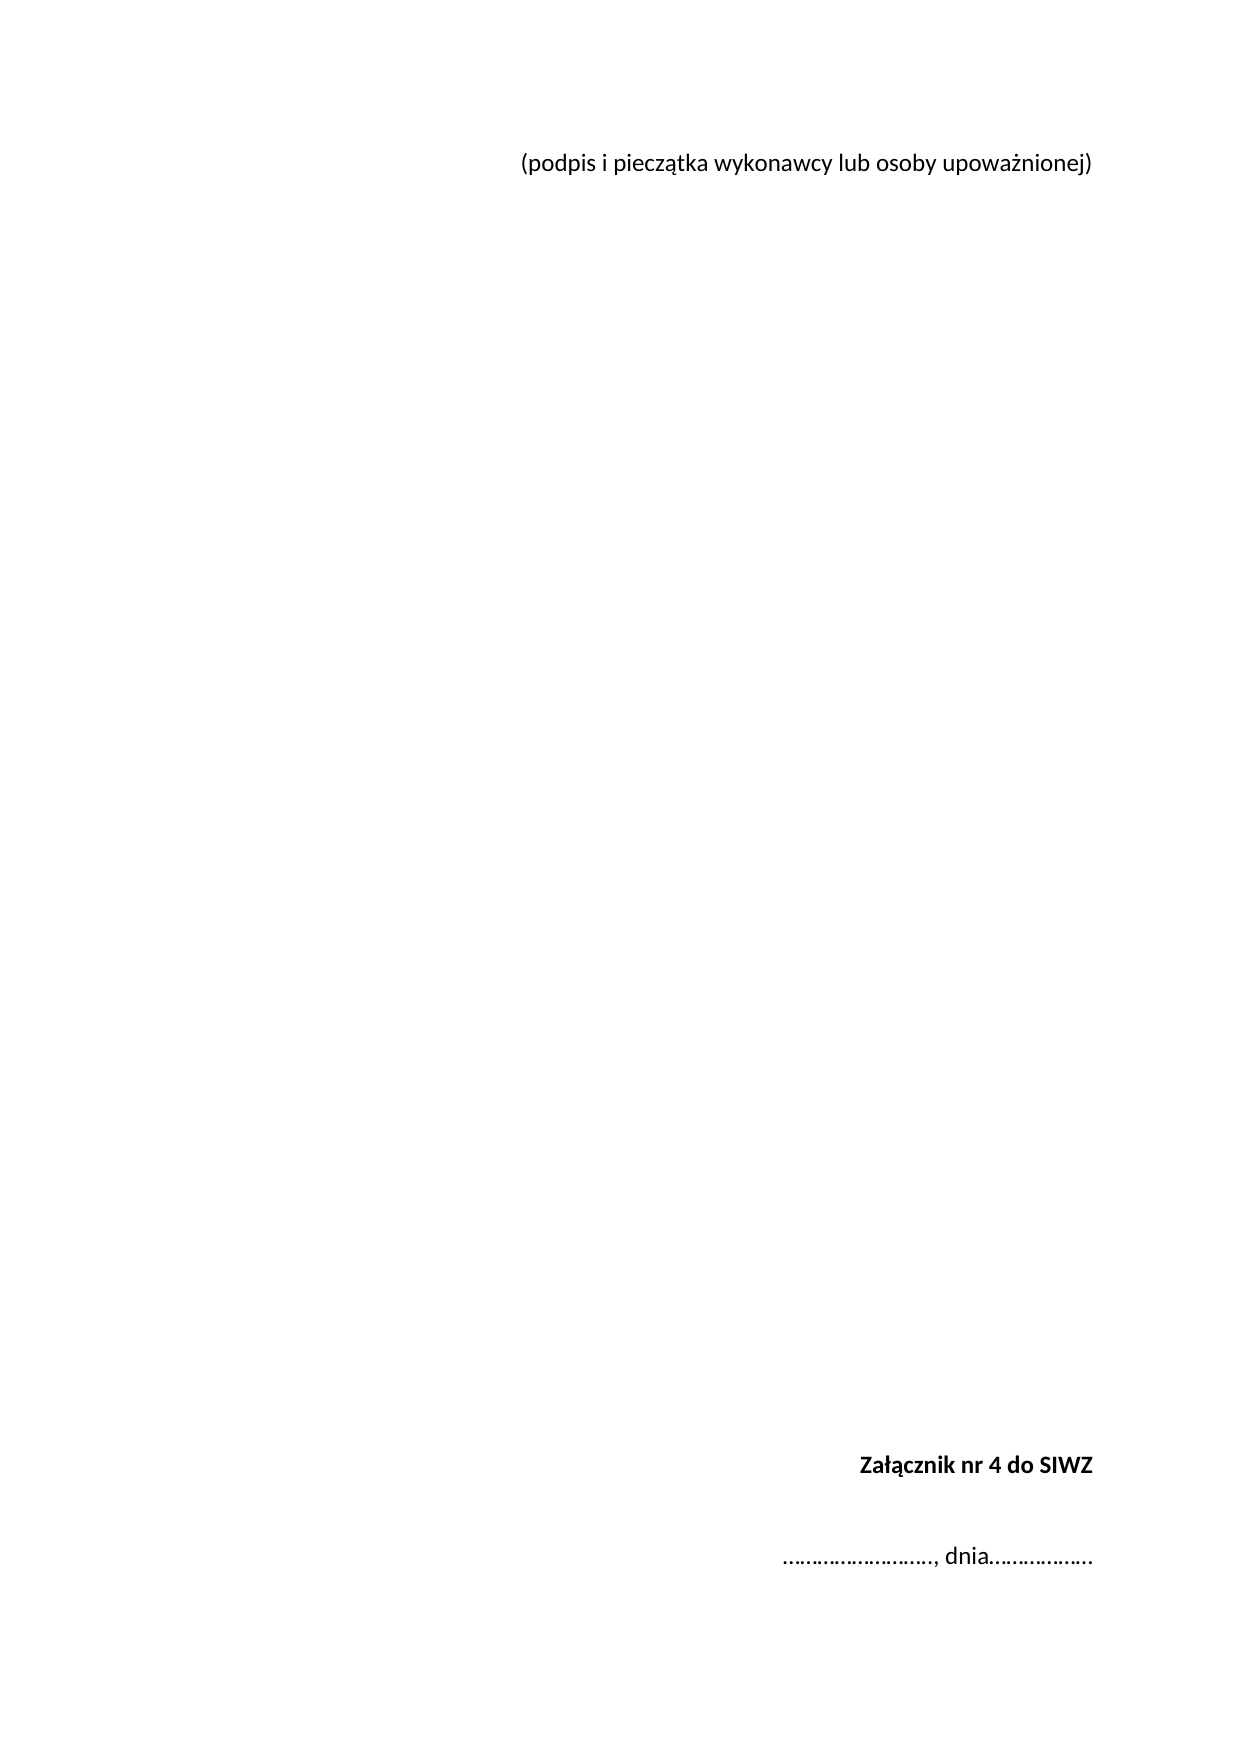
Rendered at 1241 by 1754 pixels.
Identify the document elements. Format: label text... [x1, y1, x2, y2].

text (podpis i pieczątka wykonawcy lub osoby upoważnionej) [148, 148, 1093, 178]
text Załącznik nr 4 do SIWZ [148, 1449, 1093, 1479]
text …………………….., dnia……………… [148, 1540, 1093, 1571]
